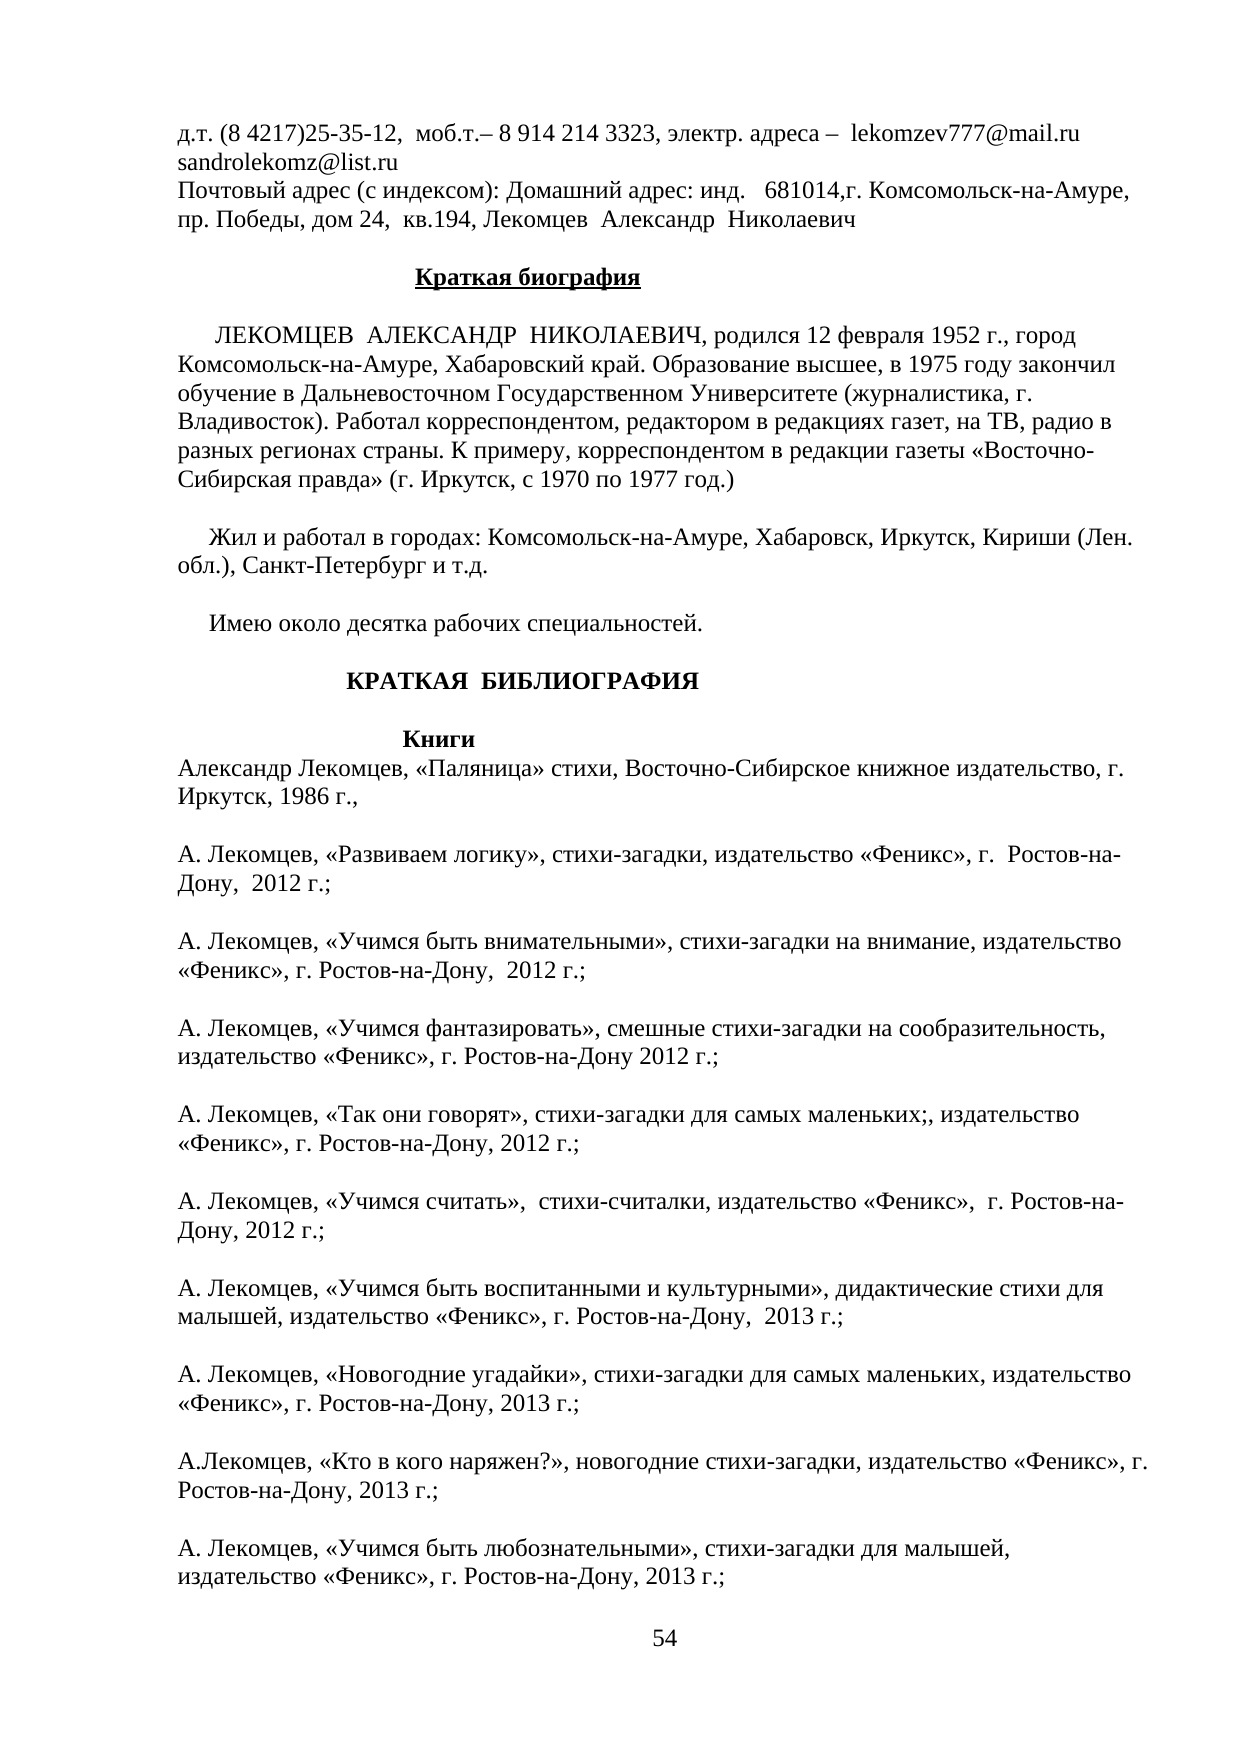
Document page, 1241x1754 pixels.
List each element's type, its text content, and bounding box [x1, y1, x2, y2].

text Почтовый адрес (с индексом): Домашний адрес: инд. 681014,г. Комсомольск-на-Амуре, пр. Победы, дом 24, кв.194, Лекомцев Александр Николаевич [177, 176, 1152, 233]
text А. Лекомцев, «Так они говорят», стихи-загадки для самых маленьких;, издательство «Феникс», г. Ростов-на-Дону, 2012 г.; [177, 1099, 1152, 1157]
text А. Лекомцев, «Учимся быть внимательными», стихи-загадки на внимание, издательство «Феникс», г. Ростов-на-Дону, 2012 г.; [177, 926, 1152, 983]
text Имею около десятка рабочих специальностей. [177, 608, 1152, 637]
text А. Лекомцев, «Учимся считать», стихи-считалки, издательство «Феникс», г. Ростов-на-Дону, 2012 г.; [177, 1186, 1152, 1243]
text А. Лекомцев, «Учимся быть любознательными», стихи-загадки для малышей, издательство «Феникс», г. Ростов-на-Дону, 2013 г.; [177, 1533, 1152, 1590]
text Александр Лекомцев, «Паляница» стихи, Восточно-Сибирское книжное издательство, г. Иркутск, 1986 г., [177, 753, 1152, 810]
text Краткая биография [177, 262, 1152, 291]
text КРАТКАЯ БИБЛИОГРАФИЯ [177, 666, 1152, 695]
text А. Лекомцев, «Учимся быть воспитанными и культурными», дидактические стихи для малышей, издательство «Феникс», г. Ростов-на-Дону, 2013 г.; [177, 1273, 1152, 1330]
text Книги [177, 724, 1152, 753]
text д.т. (8 4217)25-35-12, моб.т.– 8 914 214 3323, электр. адреса – lekomzev777@mail.ru sandrolekomz@list.ru [177, 118, 1152, 176]
text ЛЕКОМЦЕВ АЛЕКСАНДР НИКОЛАЕВИЧ, родился 12 февраля 1952 г., город Комсомольск-на-Амуре, Хабаровский край. Образование высшее, в 1975 году закончил обучение в Дальневосточном Государственном Университете (журналистика, г. Владивосток). Работал корреспондентом, редактором в редакциях газет, на ТВ, радио в разных регионах страны. К примеру, корреспондентом в редакции газеты «Восточно-Сибирская правда» (г. Иркутск, с 1970 по 1977 год.) [177, 320, 1152, 493]
text А. Лекомцев, «Учимся фантазировать», смешные стихи-загадки на сообразительность, издательство «Феникс», г. Ростов-на-Дону 2012 г.; [177, 1013, 1152, 1070]
text А. Лекомцев, «Новогодние угадайки», стихи-загадки для самых маленьких, издательство «Феникс», г. Ростов-на-Дону, 2013 г.; [177, 1359, 1152, 1417]
text А. Лекомцев, «Развиваем логику», стихи-загадки, издательство «Феникс», г. Ростов-на-Дону, 2012 г.; [177, 839, 1152, 897]
text Жил и работал в городах: Комсомольск-на-Амуре, Хабаровск, Иркутск, Кириши (Лен. обл.), Санкт-Петербург и т.д. [177, 522, 1152, 579]
text А.Лекомцев, «Кто в кого наряжен?», новогодние стихи-загадки, издательство «Феникс», г. Ростов-на-Дону, 2013 г.; [177, 1446, 1152, 1503]
